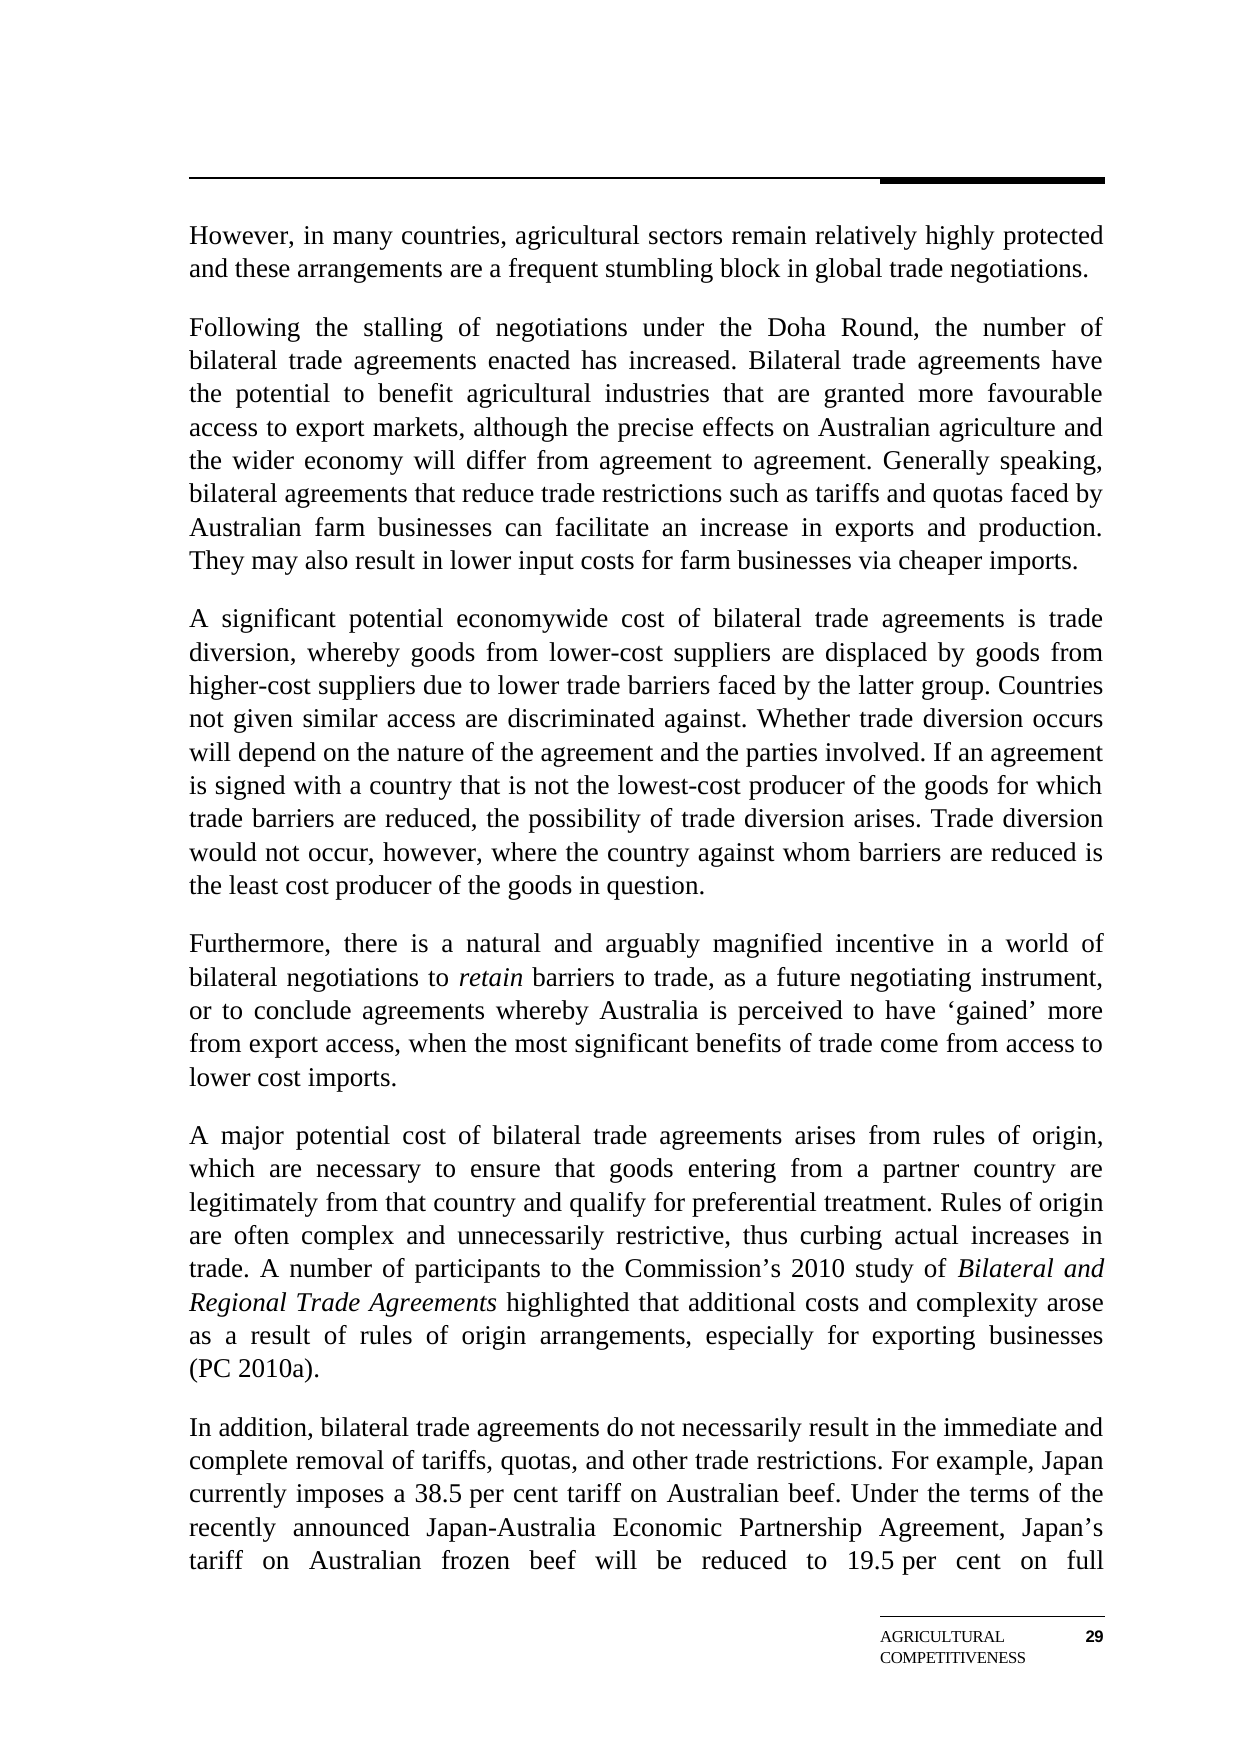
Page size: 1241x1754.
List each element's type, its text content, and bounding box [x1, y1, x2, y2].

text Furthermore, there is a natural and arguably magnified incentive in a world of bilateral negotiations to retain barriers to trade, as a future negotiating instrument, or to conclude agreements whereby Australia is perceived to have ‘gained’ more from export access, when the most significant benefits of trade come from access to lower cost imports. [189, 925, 1104, 1092]
text Following the stalling of negotiations under the Doha Round, the number of bilateral trade agreements enacted has increased. Bilateral trade agreements have the potential to benefit agricultural industries that are granted more favourable access to export markets, although the precise effects on Australian agriculture and the wider economy will differ from agreement to agreement. Generally speaking, bilateral agreements that reduce trade restrictions such as tariffs and quotas faced by Australian farm businesses can facilitate an increase in exports and production. They may also result in lower input costs for farm businesses via cheaper imports. [189, 308, 1104, 575]
text A major potential cost of bilateral trade agreements arises from rules of origin, which are necessary to ensure that goods entering from a partner country are legitimately from that country and qualify for preferential treatment. Rules of origin are often complex and unnecessarily restrictive, thus curbing actual increases in trade. A number of participants to the Commission’s 2010 study of Bilateral and Regional Trade Agreements highlighted that additional costs and complexity arose as a result of rules of origin arrangements, especially for exporting businesses (PC 2010a). [189, 1117, 1104, 1383]
text A significant potential economywide cost of bilateral trade agreements is trade diversion, whereby goods from lower-cost suppliers are displaced by goods from higher-cost suppliers due to lower trade barriers faced by the latter group. Countries not given similar access are discriminated against. Whether trade diversion occurs will depend on the nature of the agreement and the parties involved. If an agreement is signed with a country that is not the lowest-cost producer of the goods for which trade barriers are reduced, the possibility of trade diversion arises. Trade diversion would not occur, however, where the country against whom barriers are reduced is the least cost producer of the goods in question. [189, 600, 1104, 900]
